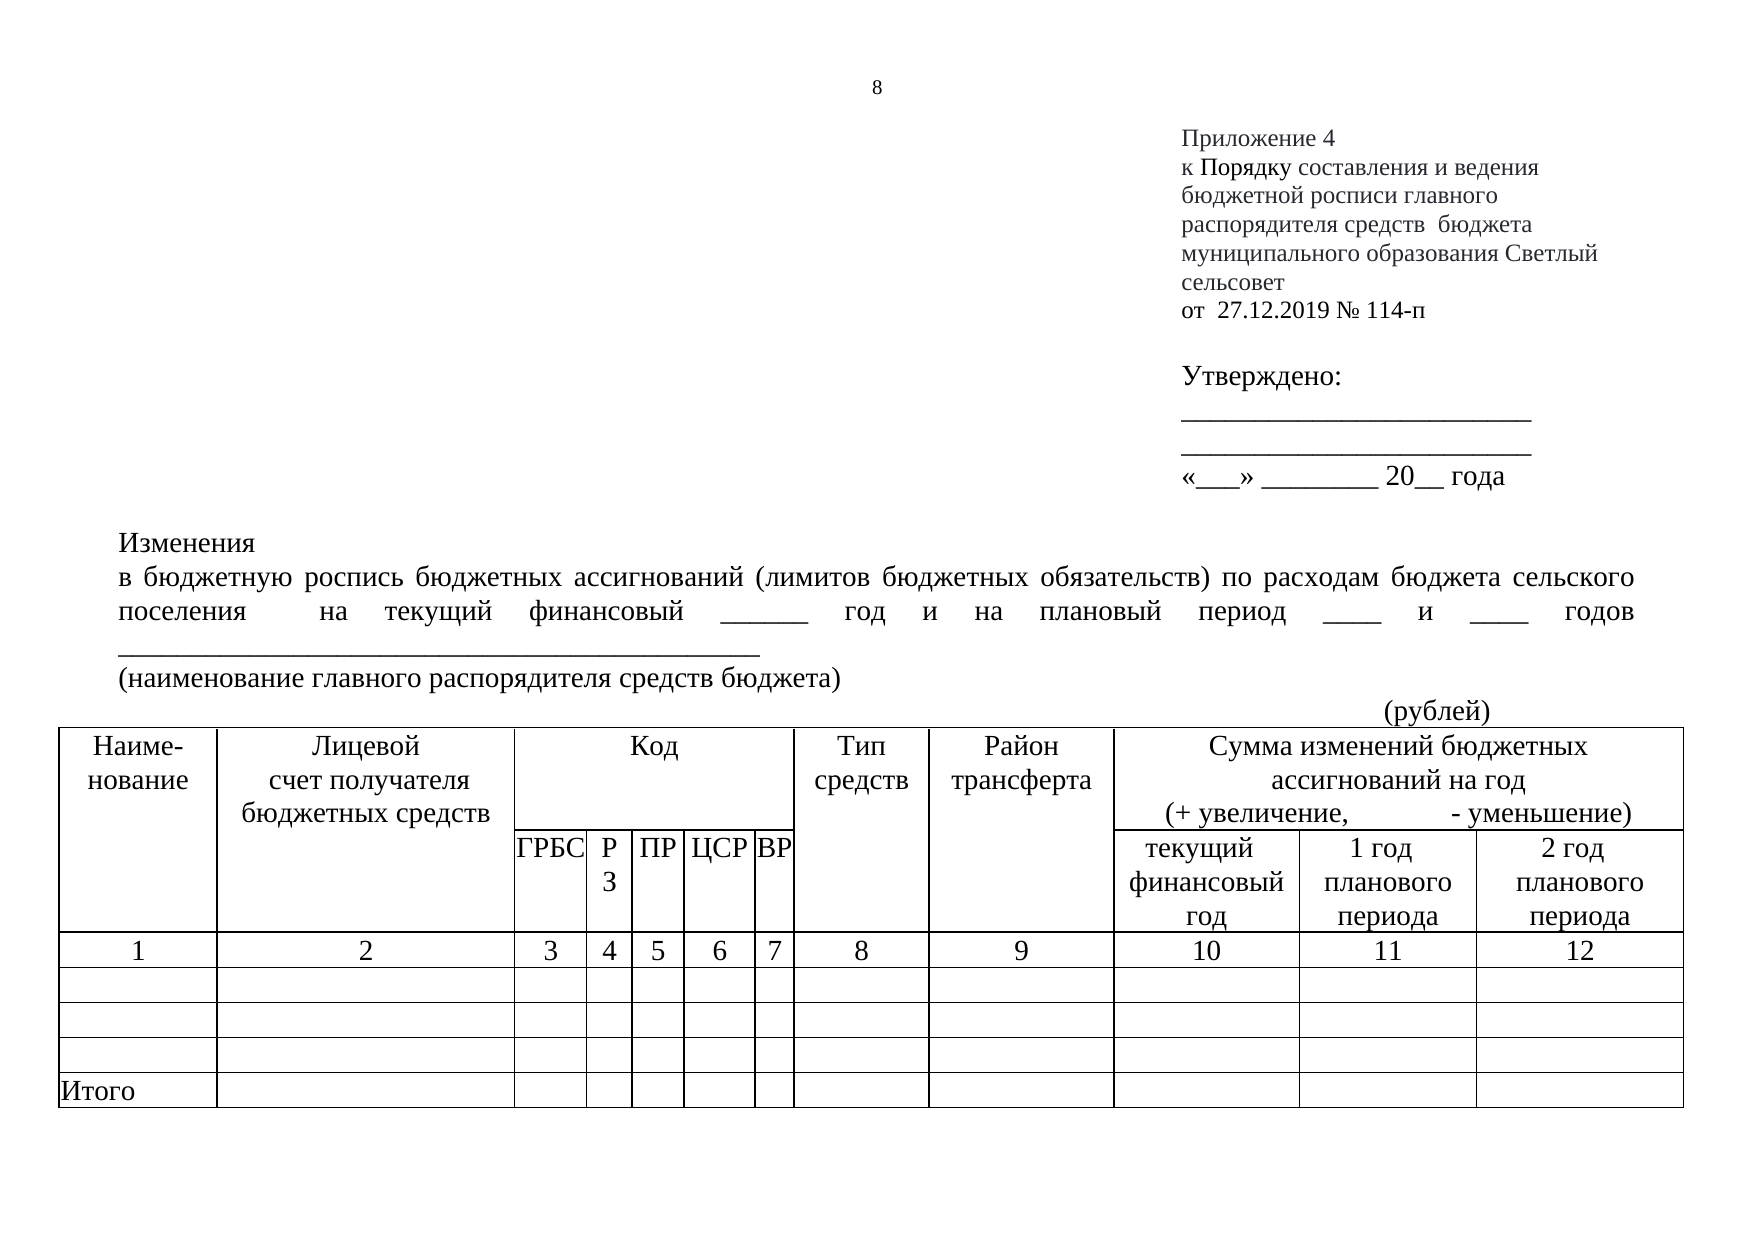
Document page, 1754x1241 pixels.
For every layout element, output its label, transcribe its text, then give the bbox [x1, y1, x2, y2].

table_cell [756, 1073, 793, 1107]
table_cell [587, 968, 631, 1001]
table_cell 2 год планового периода [1477, 831, 1683, 931]
table_cell [587, 1038, 631, 1072]
text от 27.12.2019 № 114-п [768, 296, 1636, 324]
table_cell 4 [587, 933, 631, 966]
table_header Лицевой счет получателя бюджетных средств [218, 728, 514, 931]
table_cell [795, 1038, 928, 1072]
table_cell РЗ [587, 831, 631, 931]
table_cell 1 [60, 933, 216, 966]
table_cell 11 [1300, 933, 1476, 966]
table_cell [1477, 1073, 1683, 1107]
table_cell ГРБС [515, 831, 586, 931]
text ________________________ [1181, 425, 1636, 458]
table_cell [1477, 1003, 1683, 1037]
table_cell 2 [218, 933, 514, 966]
table_cell [218, 1073, 514, 1107]
table_cell [930, 968, 1113, 1001]
table_cell [930, 1038, 1113, 1072]
text к Порядку составления и ведения бюджетной росписи главного распорядителя средств бюджета муниципального образования Светлый сельсовет [1181, 152, 1636, 296]
text Утверждено: [1181, 358, 1636, 391]
table_cell ПР [633, 831, 683, 931]
table_cell [60, 1003, 216, 1037]
text «___» ________ 20__ года [1181, 458, 1636, 492]
table_cell [633, 968, 683, 1001]
table_cell 8 [795, 933, 928, 966]
table_cell [1115, 1003, 1299, 1037]
table_cell 5 [633, 933, 683, 966]
text Приложение 4 [1181, 123, 1636, 152]
table_cell [930, 829, 1113, 931]
table_cell ВР [756, 831, 793, 931]
table_cell [60, 968, 216, 1001]
table_cell [1300, 1038, 1476, 1072]
table_cell [633, 1073, 683, 1107]
table_cell [1300, 1003, 1476, 1037]
table_cell [1115, 1038, 1299, 1072]
table_cell [633, 1038, 683, 1072]
table_cell ЦСР [685, 831, 754, 931]
table_cell [218, 1038, 514, 1072]
table_cell [515, 1003, 586, 1037]
table_cell 1 год планового периода [1300, 831, 1476, 931]
table_cell [515, 968, 586, 1001]
table_cell [218, 968, 514, 1001]
table_cell [1300, 968, 1476, 1001]
table_cell Итого [60, 1073, 216, 1107]
table_cell [1115, 968, 1299, 1001]
table_cell [1477, 1038, 1683, 1072]
table_cell [633, 1003, 683, 1037]
table_cell [515, 1073, 586, 1107]
table_cell [685, 1073, 754, 1107]
table_cell [756, 1038, 793, 1072]
table_cell [756, 968, 793, 1001]
table_cell [795, 1073, 928, 1107]
table_header Сумма изменений бюджетных ассигнований на год (+ увеличение, - уменьшение) [1115, 728, 1683, 829]
table_cell [218, 1003, 514, 1037]
table_cell [1115, 1073, 1299, 1107]
table_cell [587, 1003, 631, 1037]
table_cell [1477, 968, 1683, 1001]
table_cell [587, 1073, 631, 1107]
table_cell [515, 1038, 586, 1072]
table_cell [60, 1038, 216, 1072]
table_cell 6 [685, 933, 754, 966]
table_cell 9 [930, 933, 1113, 966]
table_header Код [515, 728, 794, 829]
table_cell [756, 1003, 793, 1037]
table_header Район трансферта [930, 728, 1114, 829]
table_cell [795, 1003, 928, 1037]
table_cell 3 [515, 933, 586, 966]
table_cell [930, 1003, 1113, 1037]
table_cell [685, 1003, 754, 1037]
table_cell [795, 968, 928, 1001]
table_cell 10 [1115, 933, 1299, 966]
table_cell [930, 1073, 1113, 1107]
text (рублей) [118, 693, 1673, 727]
table_cell 12 [1477, 933, 1683, 966]
table_cell [1300, 1073, 1476, 1107]
subtitle Изменения в бюджетную роспись бюджетных ассигнований (лимитов бюджетных обязательств) по расходам бюджета сельского поселения на текущий финансовый ______ год и на плановый период ____ и ____ годов ____________________________________________ (наименование главного распорядителя средств бюджета) [118, 526, 1636, 693]
text ________________________ [1181, 391, 1636, 425]
table_cell [685, 1038, 754, 1072]
table_header Наиме-нование [60, 728, 217, 931]
table_cell 7 [756, 933, 793, 966]
table_cell текущий финансовый год [1115, 831, 1299, 931]
table_cell [685, 968, 754, 1001]
table_header Тип средств [795, 728, 929, 931]
